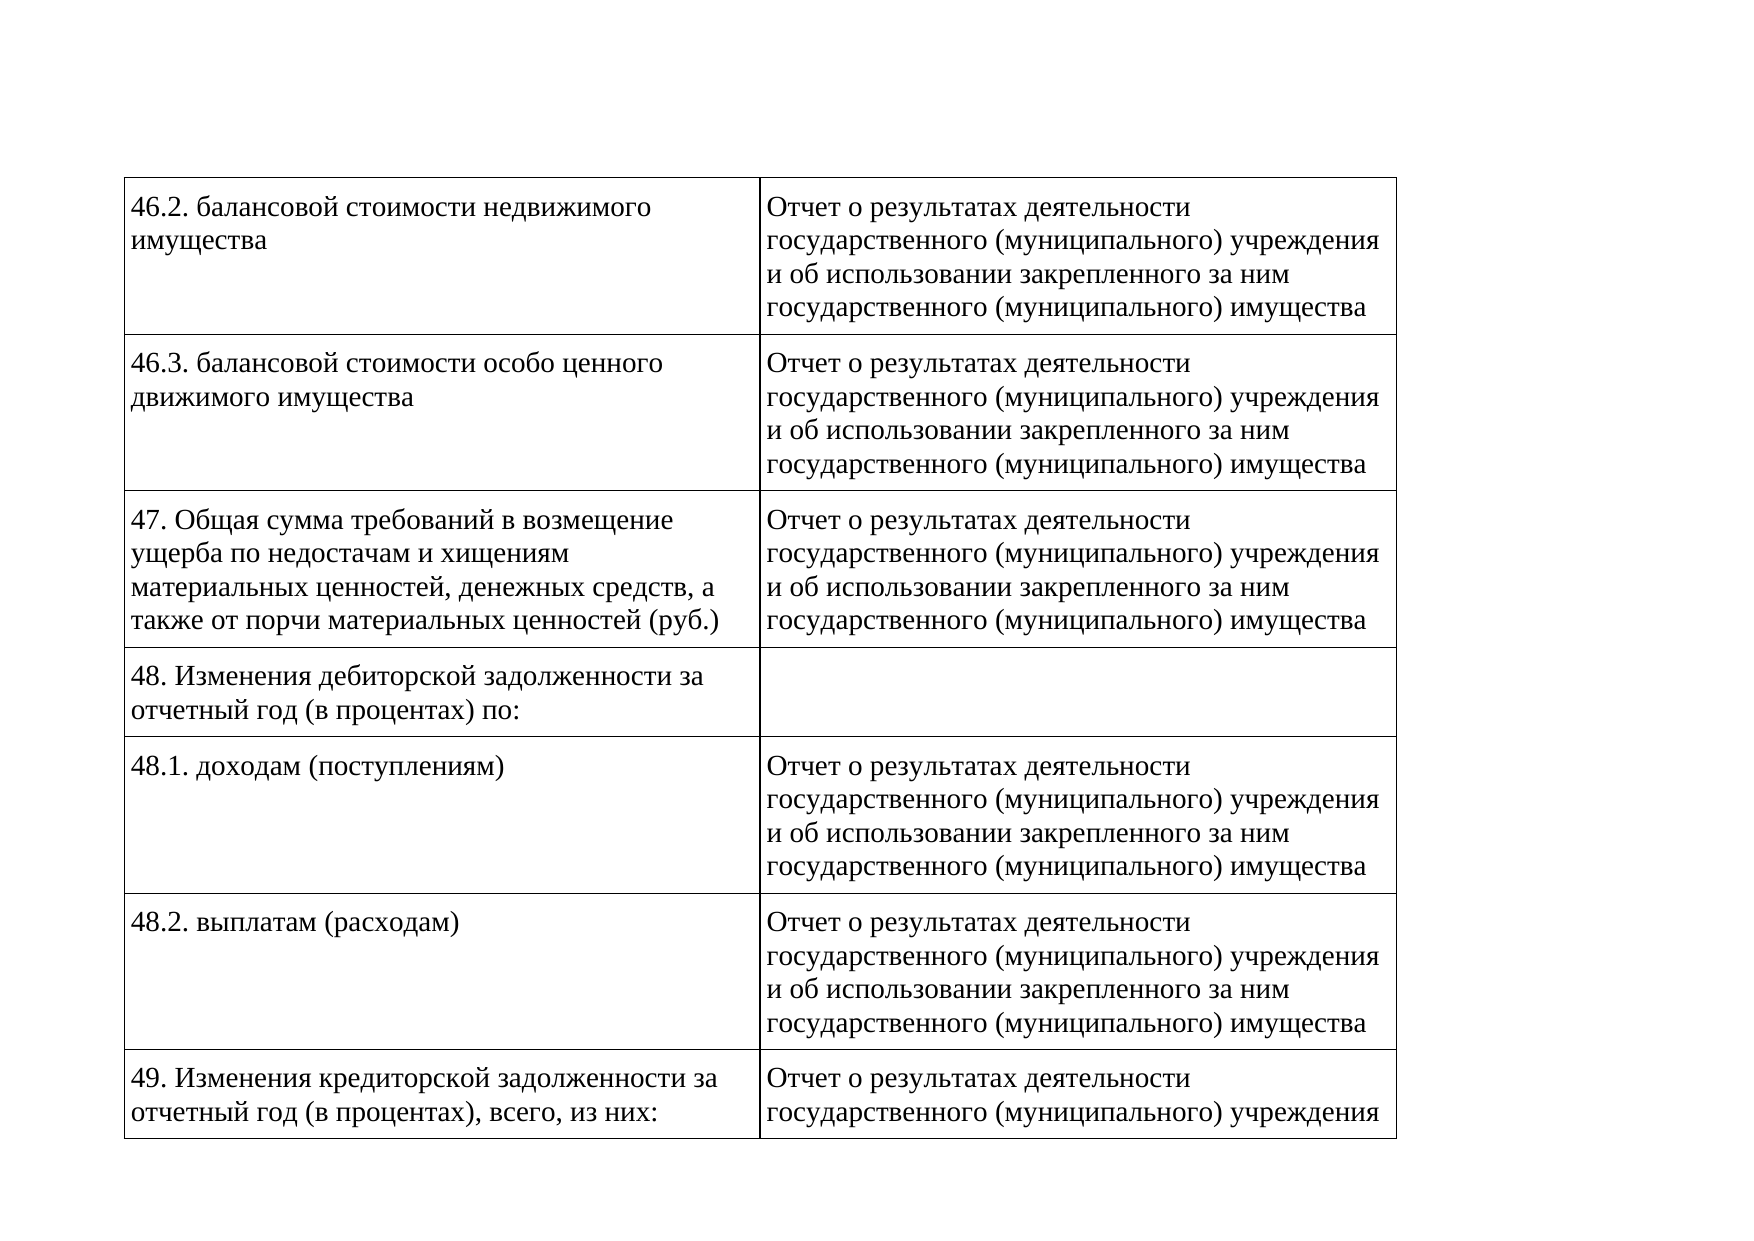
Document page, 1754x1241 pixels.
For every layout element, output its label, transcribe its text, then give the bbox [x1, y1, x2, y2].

table_cell 48.2. выплатам (расходам) [125, 894, 759, 1049]
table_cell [125, 1050, 759, 1138]
table_cell 46.2. балансовой стоимости недвижимого имущества [125, 178, 759, 334]
table_cell 47. Общая сумма требований в возмещение ущерба по недостачам и хищениям материальных ценностей, денежных средств, а также от порчи материальных ценностей (руб.) [125, 491, 759, 647]
table_cell 46.3. балансовой стоимости особо ценного движимого имущества [125, 335, 759, 490]
table_cell 48. Изменения дебиторской задолженности за отчетный год (в процентах) по: [125, 648, 759, 736]
table_cell [761, 648, 1396, 736]
table_cell 48.1. доходам (поступлениям) [125, 737, 759, 892]
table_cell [761, 178, 1396, 334]
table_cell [761, 1050, 1396, 1138]
